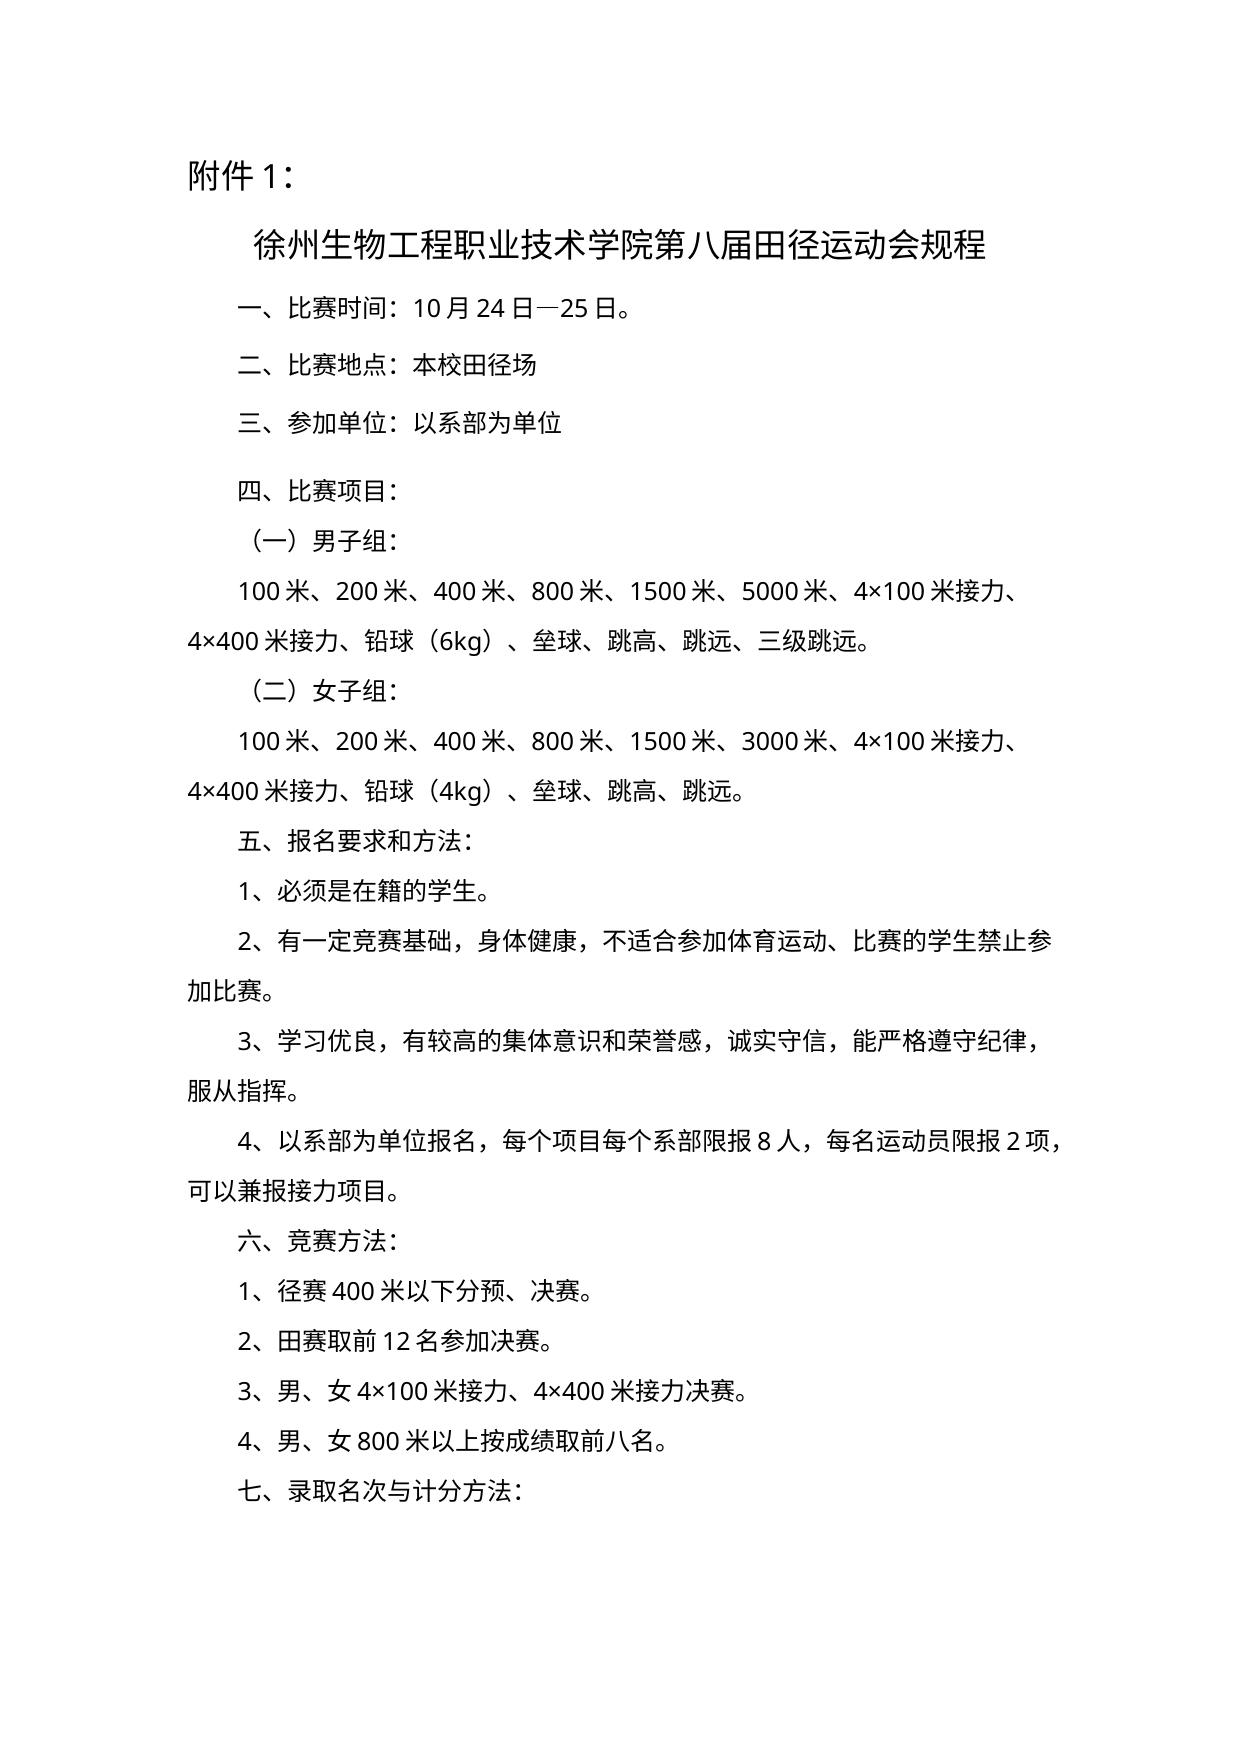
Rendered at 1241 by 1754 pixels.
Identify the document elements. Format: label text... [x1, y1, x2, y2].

text 附件1： [187, 150, 1053, 198]
text （二）女子组： [187, 660, 1053, 710]
text 徐州生物工程职业技术学院第八届田径运动会规程 [187, 219, 1053, 267]
text 六、竞赛方法： [187, 1210, 1053, 1260]
text 五、报名要求和方法： [187, 810, 1053, 860]
text 三、参加单位：以系部为单位 [187, 403, 1053, 439]
text 二、比赛地点：本校田径场 [187, 346, 1053, 382]
text 1、必须是在籍的学生。 [187, 860, 1053, 910]
text 一、比赛时间：10月24日—25日。 [187, 288, 1053, 325]
text 3、学习优良，有较高的集体意识和荣誉感，诚实守信，能严格遵守纪律，服从指挥。 [187, 1010, 1053, 1110]
text 100米、200米、400米、800米、1500米、3000米、4×100米接力、4×400米接力、铅球（4kg）、垒球、跳高、跳远。 [187, 710, 1053, 810]
text 4、男、女800米以上按成绩取前八名。 [187, 1410, 1053, 1460]
text 2、田赛取前12名参加决赛。 [187, 1310, 1053, 1360]
text （一）男子组： [187, 510, 1053, 560]
text 1、径赛400米以下分预、决赛。 [187, 1260, 1053, 1310]
text 七、录取名次与计分方法： [187, 1460, 1053, 1510]
text 3、男、女4×100米接力、4×400米接力决赛。 [187, 1360, 1053, 1410]
text 2、有一定竞赛基础，身体健康，不适合参加体育运动、比赛的学生禁止参加比赛。 [187, 910, 1053, 1010]
text 四、比赛项目： [187, 460, 1053, 510]
text 100米、200米、400米、800米、1500米、5000米、4×100米接力、4×400米接力、铅球（6kg）、垒球、跳高、跳远、三级跳远。 [187, 560, 1053, 660]
text 4、以系部为单位报名，每个项目每个系部限报8人，每名运动员限报2项，可以兼报接力项目。 [187, 1110, 1053, 1210]
